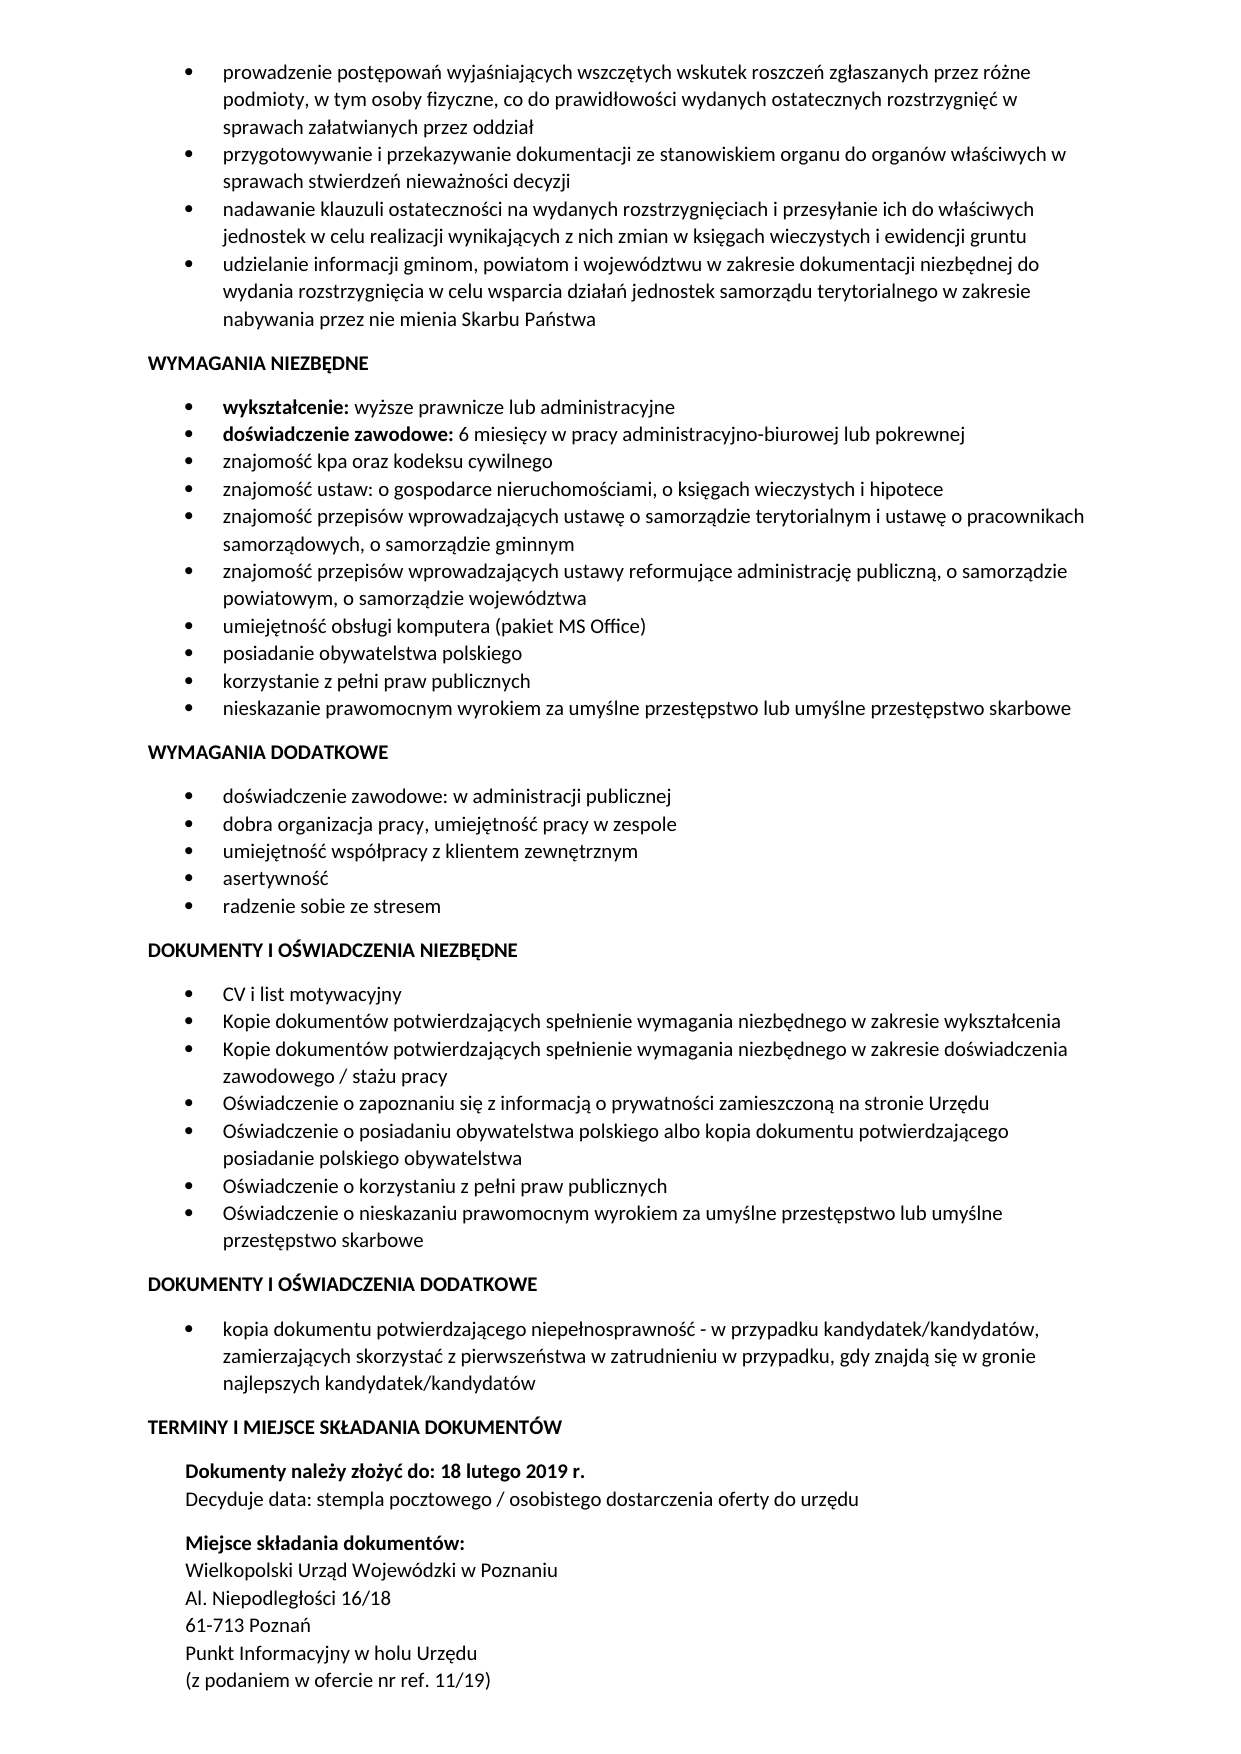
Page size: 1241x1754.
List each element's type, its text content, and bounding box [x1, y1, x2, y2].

list udzielanie informacji gminom, powiatom i województwu w zakresie dokumentacji niezbędnej do wydania rozstrzygnięcia w celu wsparcia działań jednostek samorządu terytorialnego w zakresie nabywania przez nie mienia Skarbu Państwa [185, 251, 1093, 331]
list wykształcenie: wyższe prawnicze lub administracyjne [185, 394, 1093, 419]
list przygotowywanie i przekazywanie dokumentacji ze stanowiskiem organu do organów właściwych w sprawach stwierdzeń nieważności decyzji [185, 141, 1093, 194]
list dobra organizacja pracy, umiejętność pracy w zespole [185, 811, 1093, 836]
list znajomość przepisów wprowadzających ustawy reformujące administrację publiczną, o samorządzie powiatowym, o samorządzie województwa [185, 558, 1093, 611]
list CV i list motywacyjny [185, 981, 1093, 1006]
text TERMINY I MIEJSCE SKŁADANIA DOKUMENTÓW [148, 1414, 1093, 1440]
list asertywność [185, 866, 1093, 891]
list umiejętność współpracy z klientem zewnętrznym [185, 838, 1093, 863]
list Oświadczenie o nieskazaniu prawomocnym wyrokiem za umyślne przestępstwo lub umyślne przestępstwo skarbowe [185, 1200, 1093, 1253]
list umiejętność obsługi komputera (pakiet MS Office) [185, 613, 1093, 638]
list Kopie dokumentów potwierdzających spełnienie wymagania niezbędnego w zakresie wykształcenia [185, 1008, 1093, 1034]
text Dokumenty należy złożyć do: 18 lutego 2019 r. [185, 1459, 1093, 1484]
text Decyduje data: stempla pocztowego / osobistego dostarczenia oferty do urzędu [185, 1486, 1093, 1511]
text DOKUMENTY I OŚWIADCZENIA NIEZBĘDNE [148, 937, 1093, 962]
text WYMAGANIA NIEZBĘDNE [148, 350, 1093, 375]
list Kopie dokumentów potwierdzających spełnienie wymagania niezbędnego w zakresie doświadczenia zawodowego / stażu pracy [185, 1036, 1093, 1089]
list korzystanie z pełni praw publicznych [185, 668, 1093, 693]
text DOKUMENTY I OŚWIADCZENIA DODATKOWE [148, 1272, 1093, 1297]
list znajomość ustaw: o gospodarce nieruchomościami, o księgach wieczystych i hipotece [185, 476, 1093, 501]
list doświadczenie zawodowe: 6 miesięcy w pracy administracyjno-biurowej lub pokrewnej [185, 421, 1093, 447]
list Oświadczenie o posiadaniu obywatelstwa polskiego albo kopia dokumentu potwierdzającego posiadanie polskiego obywatelstwa [185, 1118, 1093, 1171]
list doświadczenie zawodowe: w administracji publicznej [185, 783, 1093, 809]
list znajomość kpa oraz kodeksu cywilnego [185, 449, 1093, 474]
text Miejsce składania dokumentów: Wielkopolski Urząd Wojewódzki w Poznaniu Al. Niepodległości 16/18 61-713 Poznań Punkt Informacyjny w holu Urzędu (z podaniem w ofercie nr ref. 11/19) [185, 1530, 1093, 1692]
list nieskazanie prawomocnym wyrokiem za umyślne przestępstwo lub umyślne przestępstwo skarbowe [185, 695, 1093, 721]
list znajomość przepisów wprowadzających ustawę o samorządzie terytorialnym i ustawę o pracownikach samorządowych, o samorządzie gminnym [185, 503, 1093, 556]
list kopia dokumentu potwierdzającego niepełnosprawność - w przypadku kandydatek/kandydatów, zamierzających skorzystać z pierwszeństwa w zatrudnieniu w przypadku, gdy znajdą się w gronie najlepszych kandydatek/kandydatów [185, 1316, 1093, 1396]
list radzenie sobie ze stresem [185, 893, 1093, 918]
list posiadanie obywatelstwa polskiego [185, 640, 1093, 666]
list nadawanie klauzuli ostateczności na wydanych rozstrzygnięciach i przesyłanie ich do właściwych jednostek w celu realizacji wynikających z nich zmian w księgach wieczystych i ewidencji gruntu [185, 196, 1093, 249]
list prowadzenie postępowań wyjaśniających wszczętych wskutek roszczeń zgłaszanych przez różne podmioty, w tym osoby fizyczne, co do prawidłowości wydanych ostatecznych rozstrzygnięć w sprawach załatwianych przez oddział [185, 59, 1093, 139]
text WYMAGANIA DODATKOWE [148, 739, 1093, 765]
list Oświadczenie o zapoznaniu się z informacją o prywatności zamieszczoną na stronie Urzędu [185, 1091, 1093, 1116]
list Oświadczenie o korzystaniu z pełni praw publicznych [185, 1173, 1093, 1198]
